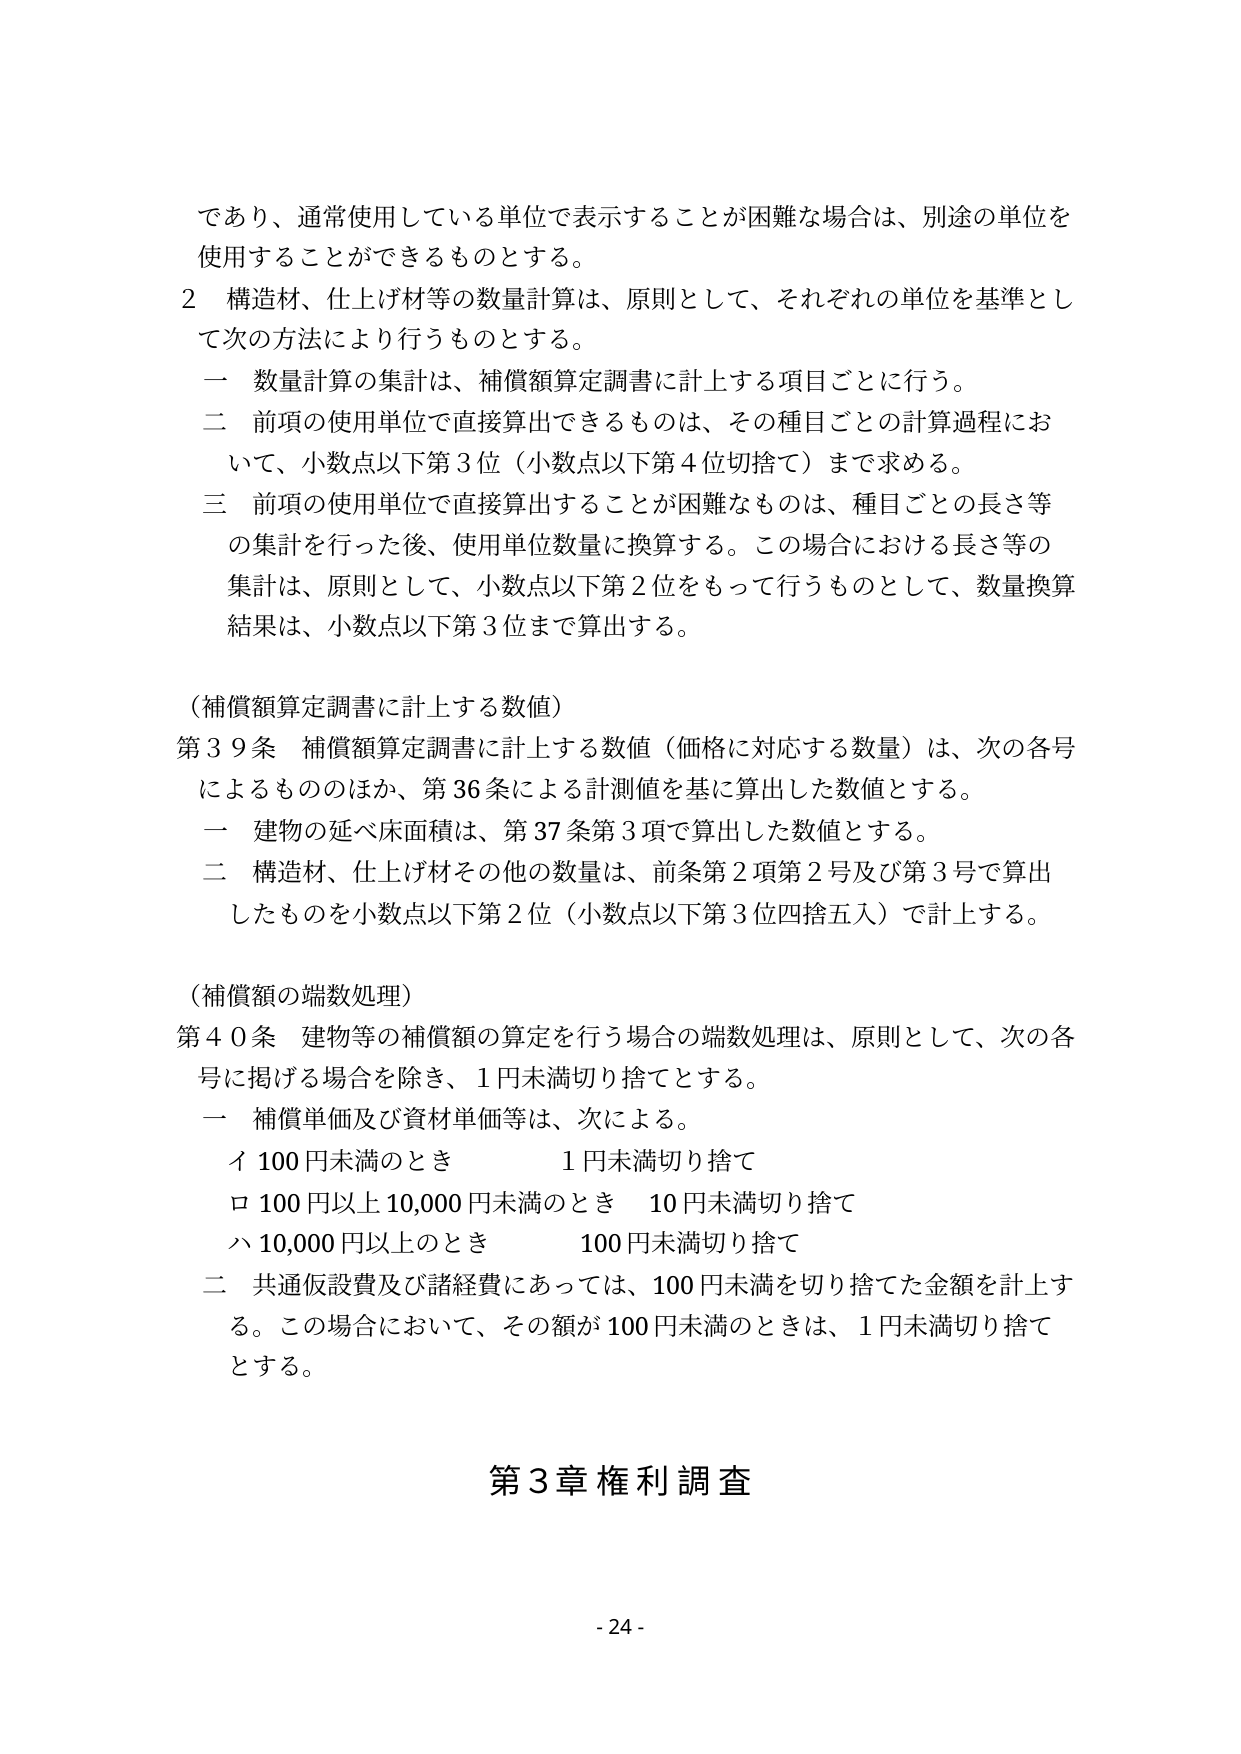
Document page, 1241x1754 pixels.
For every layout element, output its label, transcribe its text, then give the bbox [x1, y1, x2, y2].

subtitle 第３章 権 利 調 査 [177, 1455, 1063, 1503]
text 二 前項の使用単位で直接算出できるものは、その種目ごとの計算過程において、小数点以下第３位（小数点以下第４位切捨て）まで求める。 [202, 403, 1077, 479]
text （補償額算定調書に計上する数値） [176, 687, 1077, 723]
text 二 共通仮設費及び諸経費にあっては、100円未満を切り捨てた金額を計上する。この場合において、その額が100円未満のときは、１円未満切り捨てとする。 [202, 1266, 1077, 1383]
text ２ 構造材、仕上げ材等の数量計算は、原則として、それぞれの単位を基準として次の方法により行うものとする。 [176, 279, 1077, 356]
text 二 構造材、仕上げ材その他の数量は、前条第２項第２号及び第３号で算出したものを小数点以下第２位（小数点以下第３位四捨五入）で計上する。 [202, 853, 1077, 931]
text ロ 100円以上10,000円未満のとき 10円未満切り捨て ハ 10,000円以上のとき 100円未満切り捨て [227, 1183, 871, 1260]
text イ 100円未満のとき １円未満切り捨て [176, 1142, 871, 1178]
text （補償額の端数処理） [176, 976, 1077, 1012]
text 一 建物の延べ床面積は、第37条第３項で算出した数値とする。 [178, 811, 1077, 847]
text 三 前項の使用単位で直接算出することが困難なものは、種目ごとの長さ等の集計を行った後、使用単位数量に換算する。この場合における長さ等の集計は、原則として、小数点以下第２位をもって行うものとして、数量換算結果は、小数点以下第３位まで算出する。 [202, 485, 1077, 643]
text 一 補償単価及び資材単価等は、次による。 [177, 1100, 1077, 1136]
text 第４０条 建物等の補償額の算定を行う場合の端数処理は、原則として、次の各号に掲げる場合を除き、１円未満切り捨てとする。 [176, 1018, 1077, 1094]
text 一 数量計算の集計は、補償額算定調書に計上する項目ごとに行う。 [178, 361, 1077, 397]
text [176, 197, 1077, 274]
text 第３９条 補償額算定調書に計上する数値（価格に対応する数量）は、次の各号によるもののほか、第36条による計測値を基に算出した数値とする。 [176, 729, 1077, 806]
